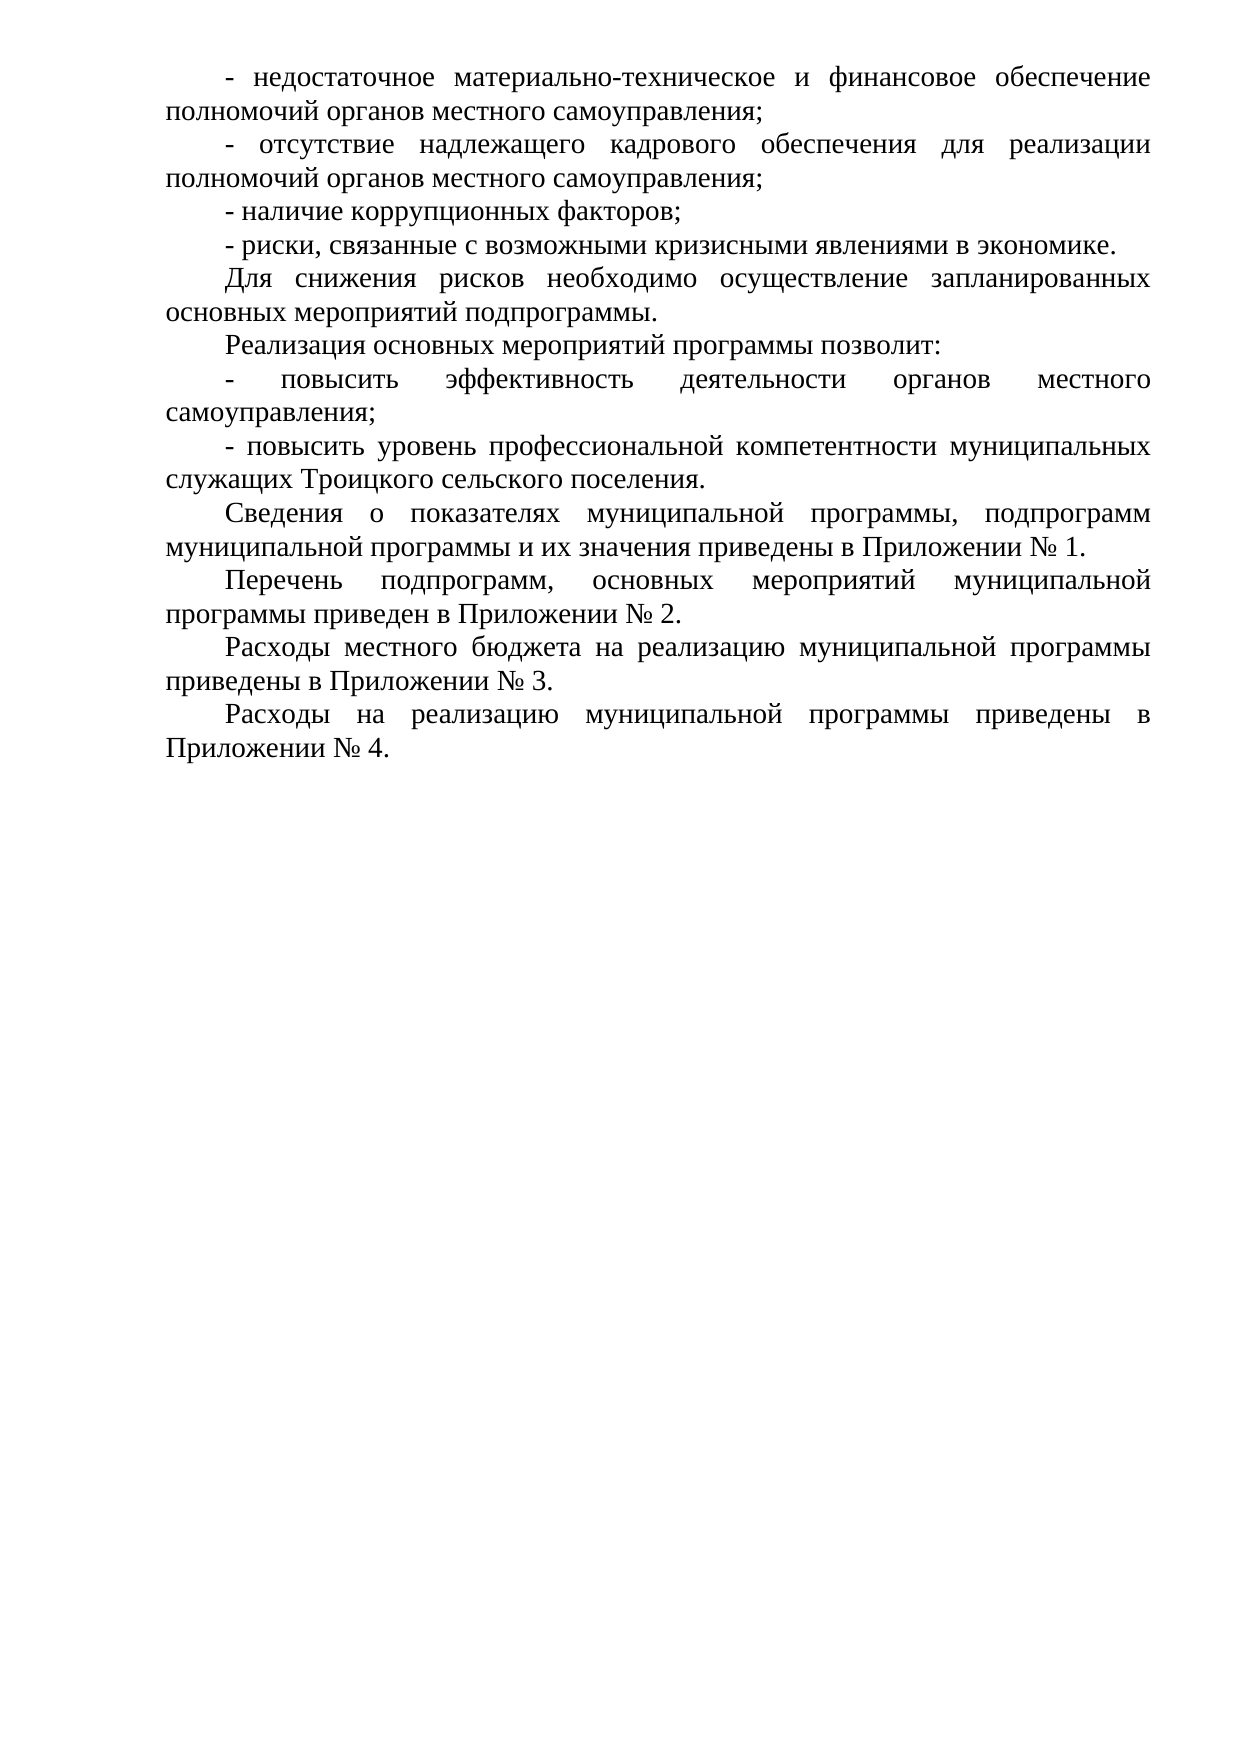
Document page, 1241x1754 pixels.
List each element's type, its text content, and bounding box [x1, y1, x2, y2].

text Перечень подпрограмм, основных мероприятий муниципальной программы приведен в Приложении № 2. [165, 562, 1152, 629]
text - повысить уровень профессиональной компетентности муниципальных служащих Троицкого сельского поселения. [165, 428, 1152, 495]
text - риски, связанные с возможными кризисными явлениями в экономике. [165, 227, 1152, 260]
text - наличие коррупционных факторов; [165, 193, 1152, 227]
text Расходы местного бюджета на реализацию муниципальной программы приведены в Приложении № 3. [165, 629, 1152, 696]
text Для снижения рисков необходимо осуществление запланированных основных мероприятий подпрограммы. [165, 260, 1152, 327]
text - повысить эффективность деятельности органов местного самоуправления; [165, 361, 1152, 428]
text Реализация основных мероприятий программы позволит: [165, 327, 1152, 361]
text Расходы на реализацию муниципальной программы приведены в Приложении № 4. [165, 696, 1152, 763]
text - недостаточное материально-техническое и финансовое обеспечение полномочий органов местного самоуправления; [165, 59, 1152, 126]
text - отсутствие надлежащего кадрового обеспечения для реализации полномочий органов местного самоуправления; [165, 126, 1152, 193]
text Сведения о показателях муниципальной программы, подпрограмм муниципальной программы и их значения приведены в Приложении № 1. [165, 495, 1152, 562]
